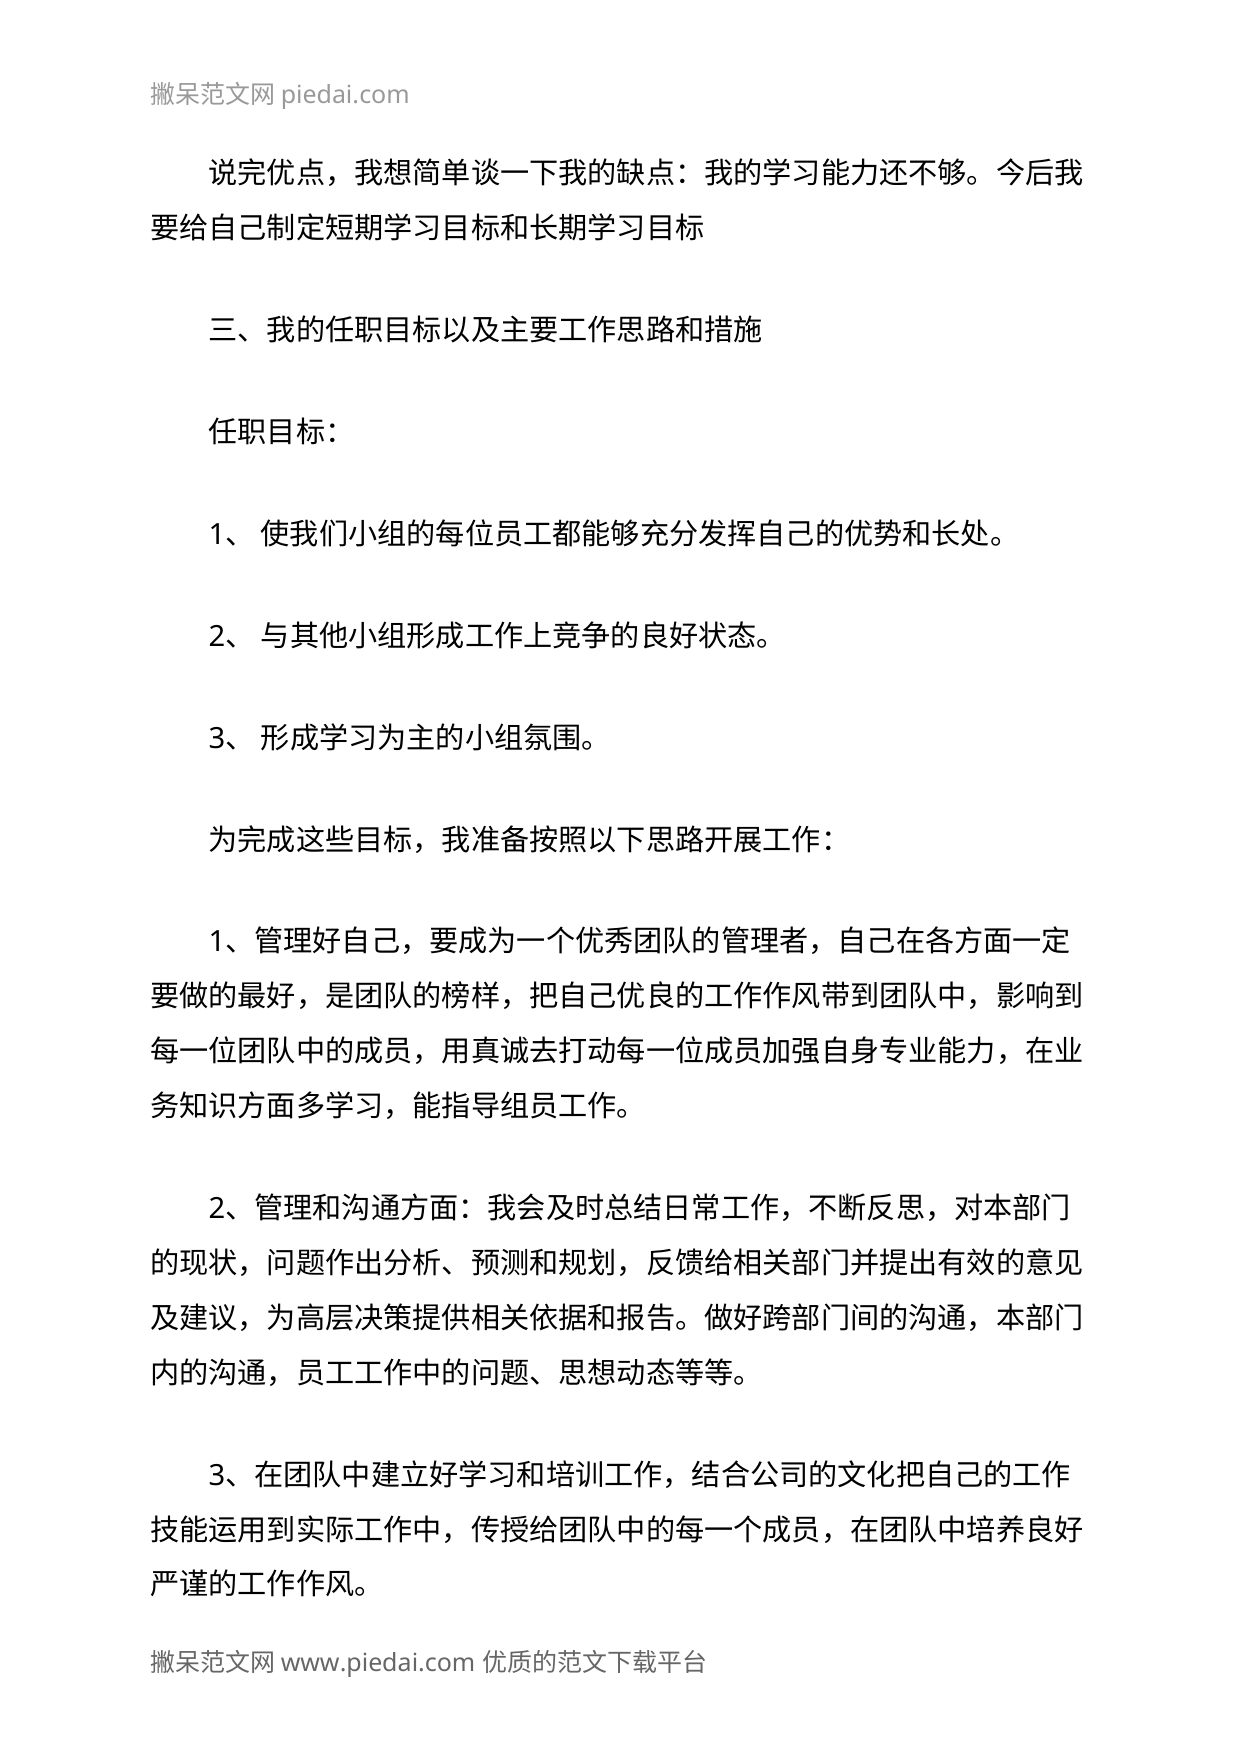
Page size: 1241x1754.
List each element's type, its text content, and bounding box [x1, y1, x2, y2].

text 3、在团队中建立好学习和培训工作，结合公司的文化把自己的工作技能运用到实际工作中，传授给团队中的每一个成员，在团队中培养良好严谨的工作作风。 [150, 1451, 1090, 1603]
text 任职目标： [150, 408, 1090, 451]
text 2、 与其他小组形成工作上竞争的良好状态。 [150, 612, 1090, 654]
text 2、管理和沟通方面：我会及时总结日常工作，不断反思，对本部门的现状，问题作出分析、预测和规划，反馈给相关部门并提出有效的意见及建议，为高层决策提供相关依据和报告。做好跨部门间的沟通，本部门内的沟通，员工工作中的问题、思想动态等等。 [150, 1184, 1090, 1392]
text 说完优点，我想简单谈一下我的缺点：我的学习能力还不够。今后我要给自己制定短期学习目标和长期学习目标 [150, 150, 1090, 247]
text 3、 形成学习为主的小组氛围。 [150, 714, 1090, 757]
text 三、我的任职目标以及主要工作思路和措施 [150, 307, 1090, 349]
text 为完成这些目标，我准备按照以下思路开展工作： [150, 816, 1090, 858]
text 1、 使我们小组的每位员工都能够充分发挥自己的优势和长处。 [150, 510, 1090, 553]
text 1、管理好自己，要成为一个优秀团队的管理者，自己在各方面一定要做的最好，是团队的榜样，把自己优良的工作作风带到团队中，影响到每一位团队中的成员，用真诚去打动每一位成员加强自身专业能力，在业务知识方面多学习，能指导组员工作。 [150, 918, 1090, 1125]
